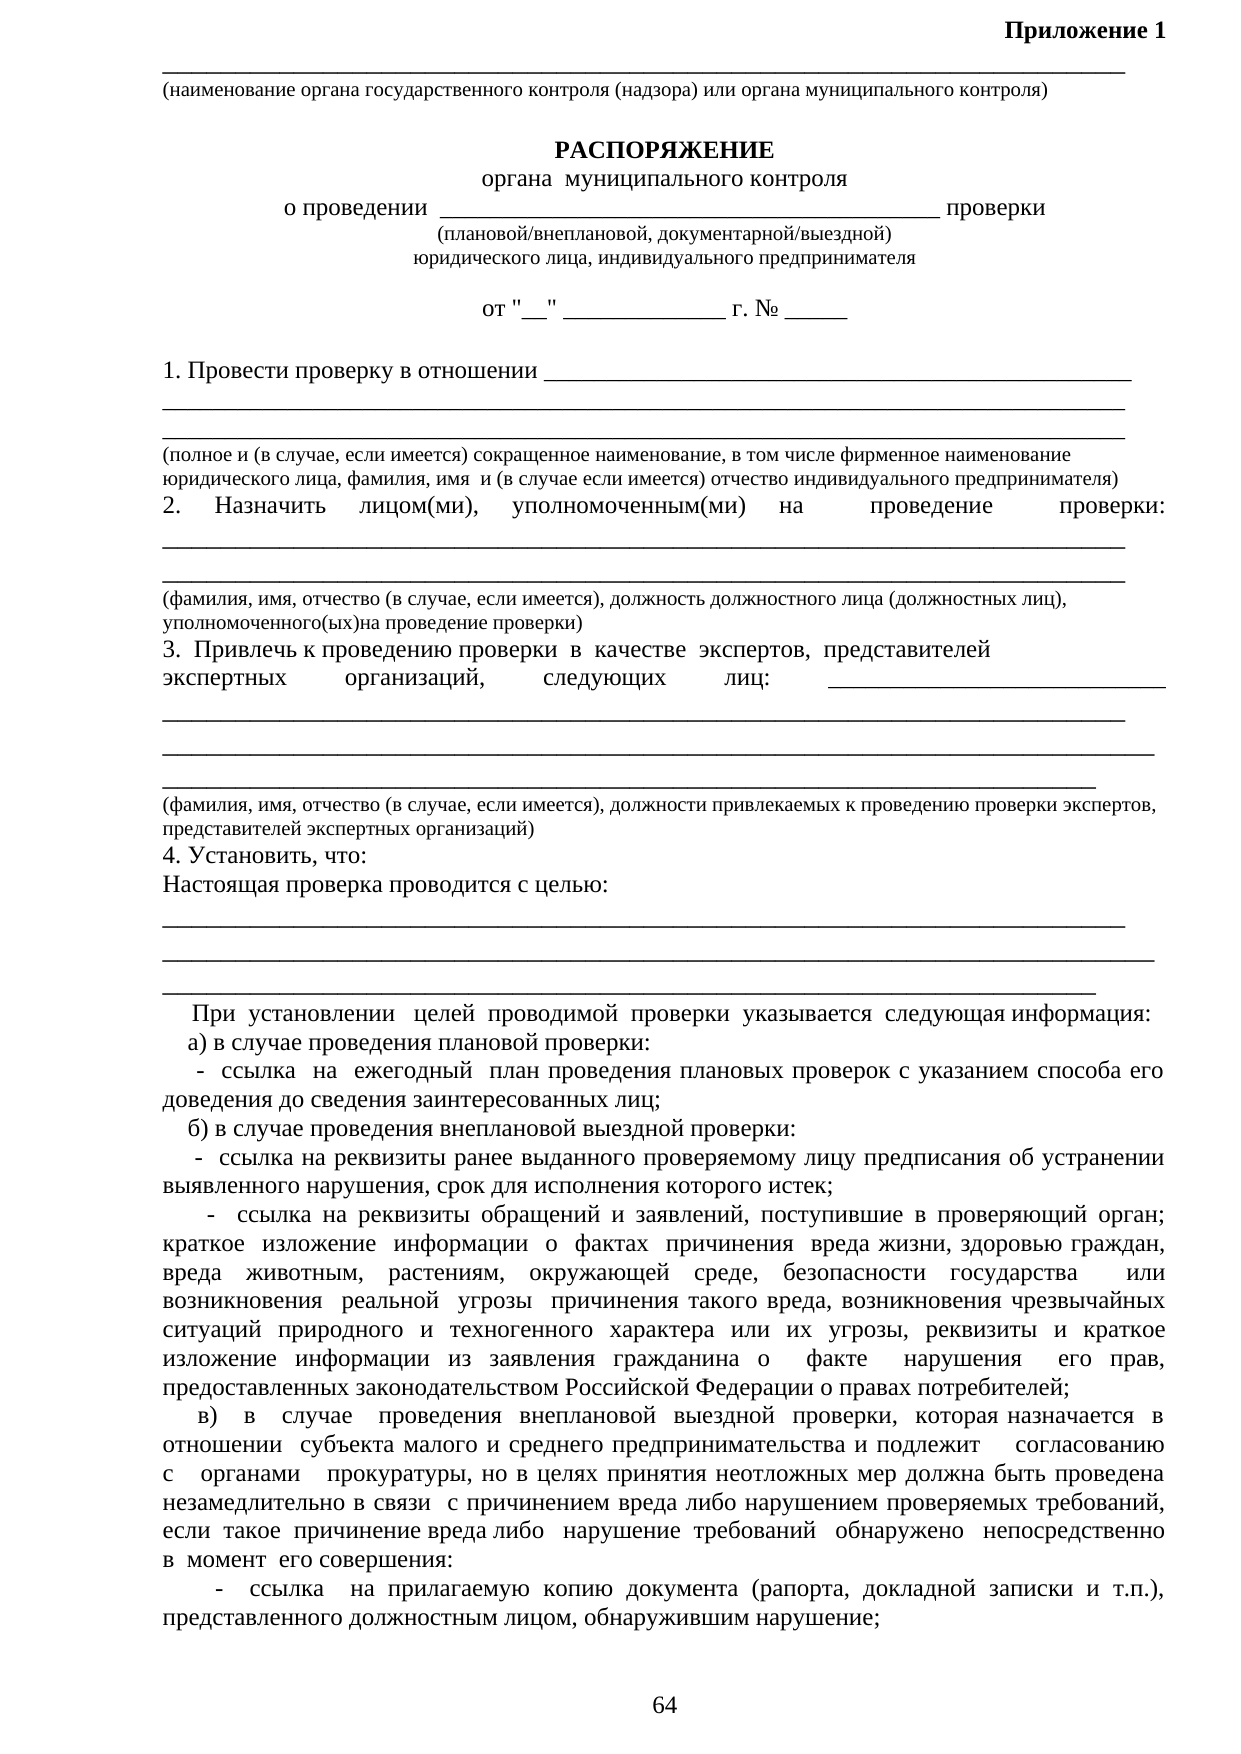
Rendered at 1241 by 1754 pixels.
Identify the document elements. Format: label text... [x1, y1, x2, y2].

text юридического лица, индивидуального предпринимателя [162, 245, 1166, 269]
text в) в случае проведения внеплановой выездной проверки, которая назначается в отношении субъекта малого и среднего предпринимательства и подлежит согласованию с органами прокуратуры, но в целях принятия неотложных мер должна быть проведена незамедлительно в связи с причинением вреда либо нарушением проверяемых требований, если такое причинение вреда либо нарушение требований обнаружено непосредственно в момент его совершения: [162, 1401, 1166, 1573]
text б) в случае проведения внеплановой выездной проверки: [162, 1113, 1166, 1142]
text а) в случае проведения плановой проверки: [162, 1027, 1166, 1056]
text _____________________________________________________________________________ [162, 413, 1166, 442]
text Приложение 1 [162, 15, 1166, 43]
text 4. Установить, что: [162, 840, 1166, 869]
text _____________________________________________________________________________ [162, 384, 1166, 413]
text __________________________________________________________________ [162, 43, 1166, 77]
text - ссылка на реквизиты обращений и заявлений, поступившие в проверяющий орган; краткое изложение информации о фактах причинения вреда жизни, здоровью граждан, вреда животным, растениям, окружающей среде, безопасности государства или возникновения реальной угрозы причинения такого вреда, возникновения чрезвычайных ситуаций природного и техногенного характера или их угрозы, реквизиты и краткое изложение информации из заявления гражданина о факте нарушения его прав, предоставленных законодательством Российской Федерации о правах потребителей; [162, 1199, 1166, 1401]
text ____________________________________________________________________________________________________________________________________ [162, 725, 1166, 792]
text органа муниципального контроля [162, 163, 1166, 192]
text экспертных организаций, следующих лиц: ___________________________ __________________________________________________________________ [162, 662, 1166, 725]
text РАСПОРЯЖЕНИЕ [162, 135, 1166, 163]
text 2. Назначить лицом(ми), уполномоченным(ми) на проведение проверки: __________________________________________________________________ [162, 490, 1166, 552]
text 3. Привлечь к проведению проверки в качестве экспертов, представителей [162, 634, 1166, 662]
text - ссылка на ежегодный план проведения плановых проверок с указанием способа его доведения до сведения заинтересованных лиц; [162, 1056, 1166, 1113]
text - ссылка на прилагаемую копию документа (рапорта, докладной записки и т.п.), представленного должностным лицом, обнаружившим нарушение; [162, 1573, 1166, 1631]
text При установлении целей проводимой проверки указывается следующая информация: [162, 998, 1166, 1027]
text (наименование органа государственного контроля (надзора) или органа муниципального контроля) [162, 77, 1166, 101]
text 1. Провести проверку в отношении _______________________________________________ [162, 355, 1166, 384]
text от "__" _____________ г. № _____ [162, 293, 1166, 322]
text о проведении ________________________________________ проверки [162, 192, 1166, 221]
text (фамилия, имя, отчество (в случае, если имеется), должность должностного лица (должностных лиц), уполномоченного(ых)на проведение проверки) [162, 586, 1166, 634]
text Настоящая проверка проводится с целью: __________________________________________________________________ [162, 869, 1166, 931]
text - ссылка на реквизиты ранее выданного проверяемому лицу предписания об устранении выявленного нарушения, срок для исполнения которого истек; [162, 1142, 1166, 1199]
text __________________________________________________________________ [162, 552, 1166, 586]
text (полное и (в случае, если имеется) сокращенное наименование, в том числе фирменное наименование юридического лица, фамилия, имя и (в случае если имеется) отчество индивидуального предпринимателя) [162, 442, 1166, 490]
text (плановой/внеплановой, документарной/выездной) [162, 221, 1166, 245]
text ____________________________________________________________________________________________________________________________________ [162, 931, 1166, 998]
text (фамилия, имя, отчество (в случае, если имеется), должности привлекаемых к проведению проверки экспертов, представителей экспертных организаций) [162, 792, 1166, 840]
